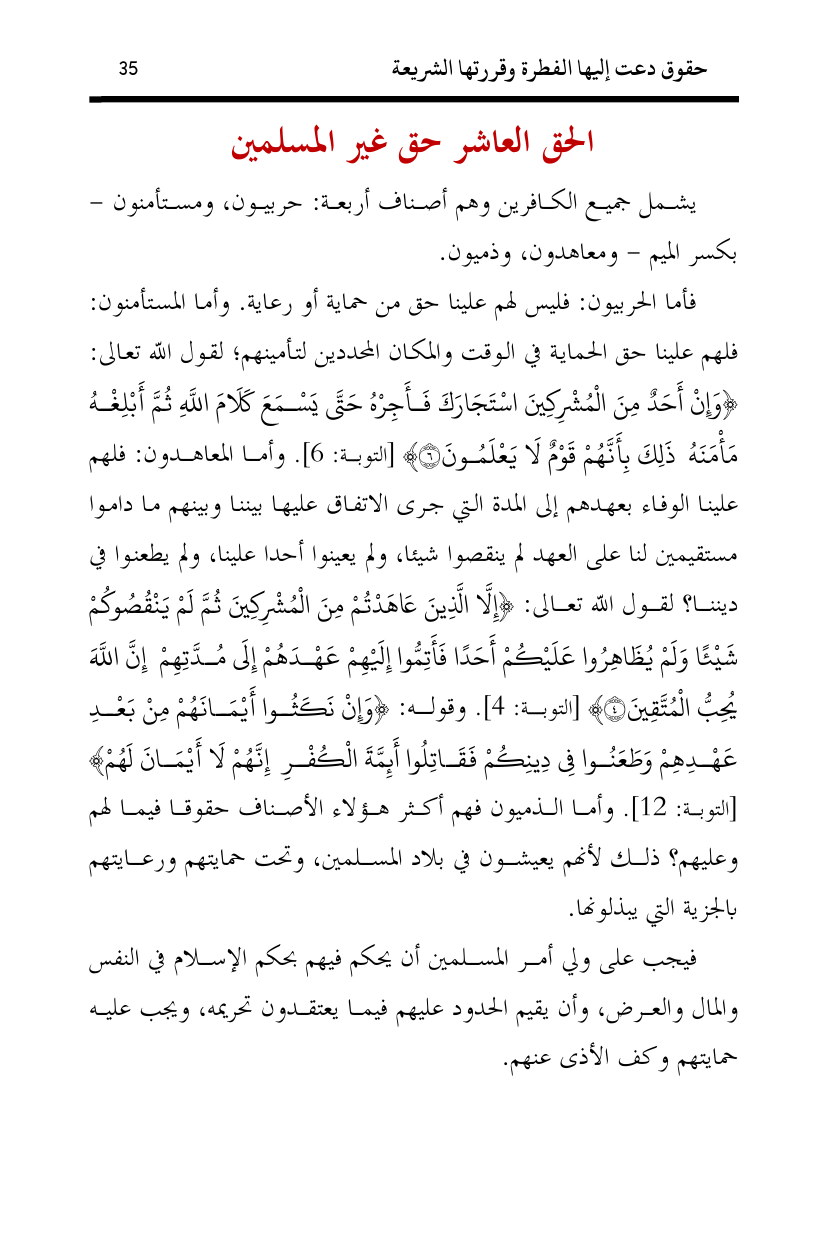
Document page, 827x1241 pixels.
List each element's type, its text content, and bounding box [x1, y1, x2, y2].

text يشمل جميع الكافرين وهم أصناف أربعة: حربيون، ومستأمنون - بكسر الميم - ومعاهدون، وذميون. [89, 178, 738, 278]
text فأما الحربيون: فليس لهم علينا حق من حماية أو رعاية. وأما المستأمنون: فلهم علينا حق الحماية في الوقت والمكان المحددين لتأمينهم؛ لقول اللّه تعالى: ﴿وَإِنْ أَحَدٌ مِنَ الْمُشْرِكِينَ اسْتَجَارَكَ فَأَجِرْهُ حَتَّى يَسْمَعَ كَلَامَ اللَّهِ ثُمَّ أَبْلِغْهُ مَأْمَنَهُ ذَلِكَ بِأَنَّهُمْ قَوْمٌ لَا يَعْلَمُونَ٦﴾ [التوبة: 6]. وأما المعاهدون: فلهم علينا الوفاء بعهدهم إلى المدة التي جرى الاتفاق عليها بيننا وبينهم ما داموا مستقيمين لنا على العهد لم ينقصوا شيئا، ولم يعينوا أحدا علينا، ولم يطعنوا في ديننا؟ لقول اللّه تعالى: ﴿إِلَّا الَّذِينَ عَاهَدْتُمْ مِنَ الْمُشْرِكِينَ ثُمَّ لَمْ يَنْقُصُوكُمْ شَيْئًا وَلَمْ يُظَاهِرُوا عَلَيْكُمْ أَحَدًا فَأَتِمُّوا إِلَيْهِمْ عَهْدَهُمْ إِلَى مُدَّتِهِمْ إِنَّ اللَّهَ يُحِبُّ الْمُتَّقِينَ٤﴾ [التوبة: 4]. وقوله: ﴿وَإِنْ نَكَثُوا أَيْمَانَهُمْ مِنْ بَعْدِ عَهْدِهِمْ وَطَعَنُوا فِي دِينِكُمْ فَقَاتِلُوا أَئِمَّةَ الْكُفْرِ إِنَّهُمْ لَا أَيْمَانَ لَهُمْ﴾ [التوبة: 12]. وأما الذميون فهم أكثر هؤلاء الأصناف حقوقا فيما لهم وعليهم؟ ذلك لأنهم يعيشون في بلاد المسلمين، وتحت حمايتهم ورعايتهم بالجزية التي يبذلونها. [89, 278, 738, 934]
text الحق العاشر حق غير المسلمين [89, 108, 738, 178]
text فيجب على ولي أمر المسلمين أن يحكم فيهم بحكم الإسلام في النفس والمال والعرض، وأن يقيم الحدود عليهم فيما يعتقدون تحريمه، ويجب عليه حمايتهم وكف الأذى عنهم. [89, 934, 738, 1083]
